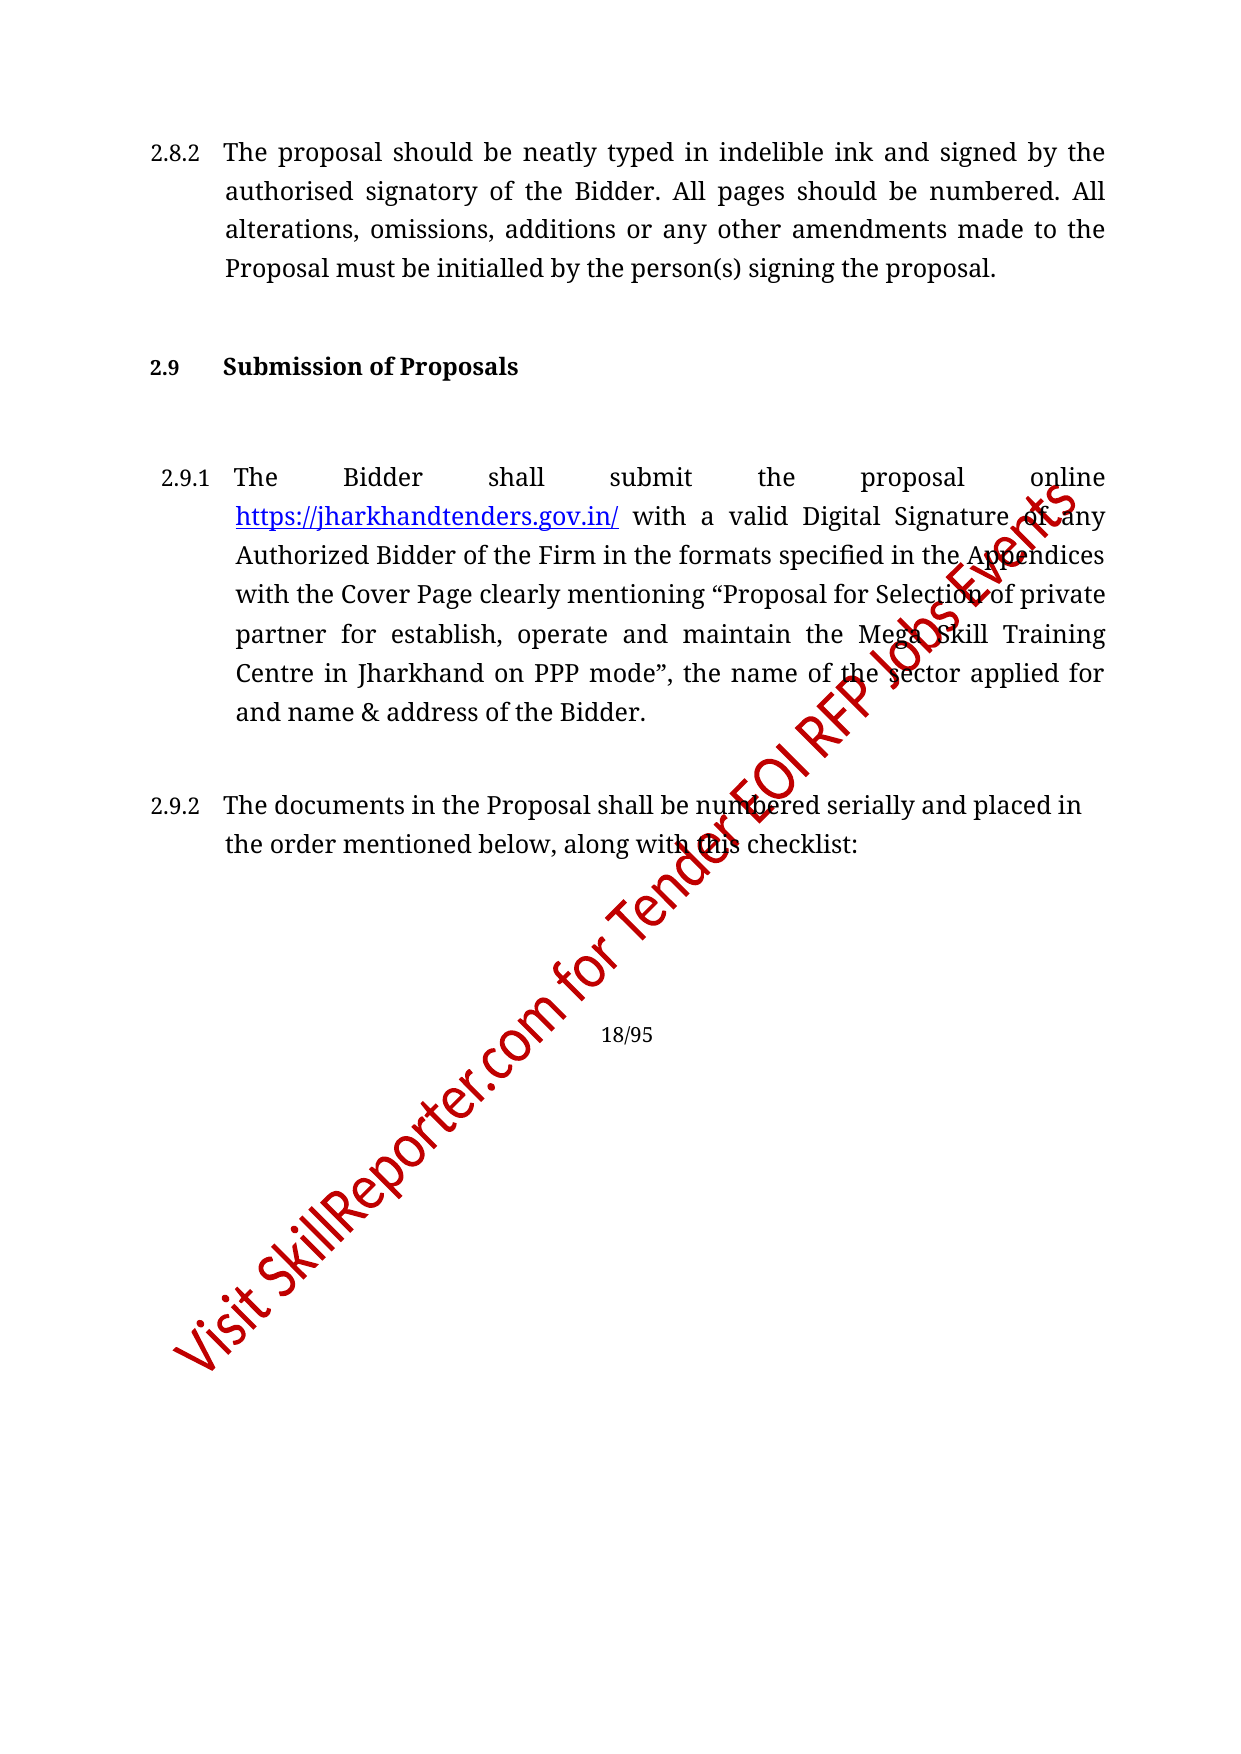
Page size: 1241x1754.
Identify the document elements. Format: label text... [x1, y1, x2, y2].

text 2.8.2 The proposal should be neatly typed in indelible ink and signed by the authorised signatory of the Bidder. All pages should be numbered. All alterations, omissions, additions or any other amendments made to the Proposal must be initialled by the person(s) signing the proposal. [150, 134, 1106, 285]
text 2.9 Submission of Proposals [150, 350, 1106, 383]
text 2.9.2 The documents in the Proposal shall be numbered serially and placed in the order mentioned below, along with this checklist: [150, 788, 1106, 861]
text 18/95 [150, 1020, 1104, 1048]
text 2.9.1 The Bidder shall submit the proposal online https://jharkhandtenders.gov.in/ with a valid Digital Signature of any Authorized Bidder of the Firm in the formats specified in the Appendices with the Cover Page clearly mentioning “Proposal for Selection of private partner for establish, operate and maintain the Mega Skill Training Centre in Jharkhand on PPP mode”, the name of the sector applied for and name & address of the Bidder. [161, 459, 1106, 729]
